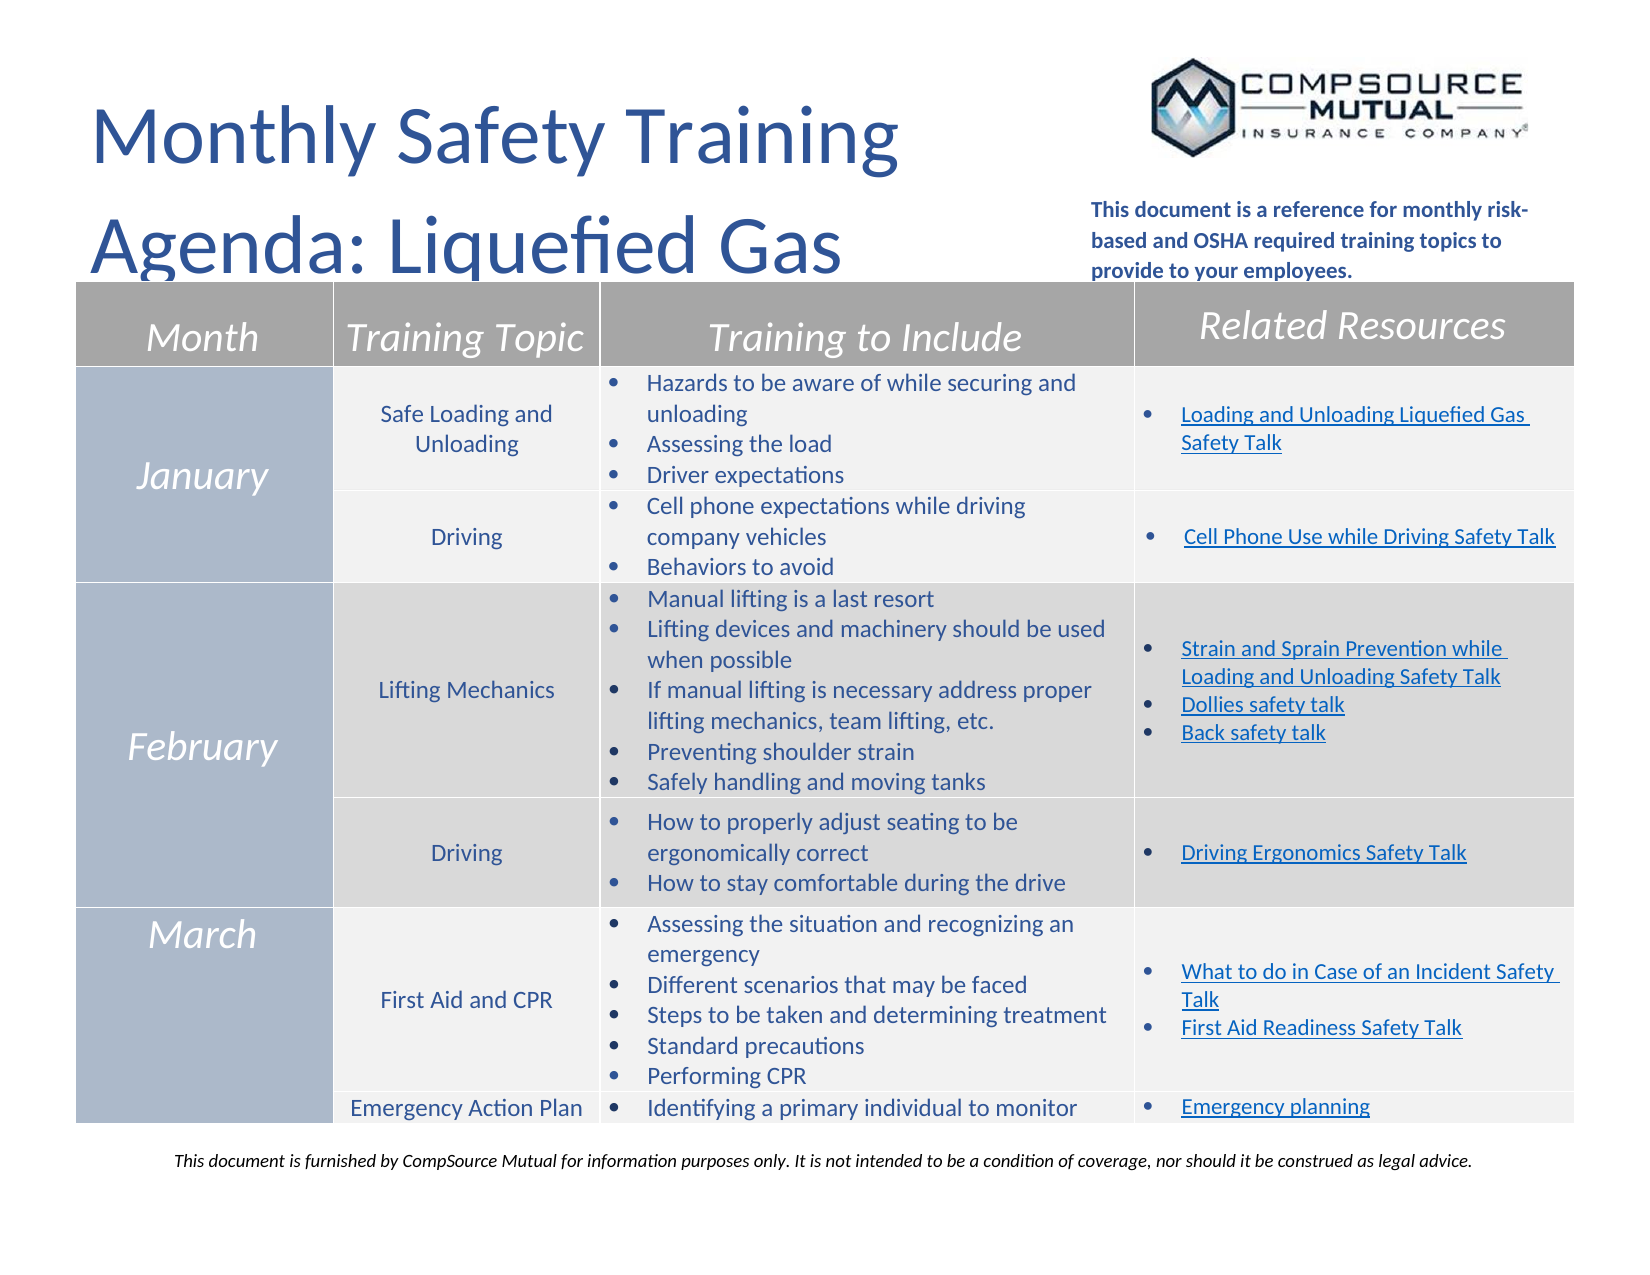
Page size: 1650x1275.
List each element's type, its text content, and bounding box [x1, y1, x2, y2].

table_cell Driving Ergonomics Safety Talk [1135, 798, 1574, 907]
table_cell Lifting Mechanics [334, 583, 599, 797]
table_cell Emergency planning [1135, 1092, 1574, 1123]
table_cell Cell phone expectations while driving company vehicles Behaviors to avoid [601, 491, 1134, 582]
table_cell Loading and Unloading Liquefied Gas Safety Talk [1135, 367, 1574, 489]
table_cell How to properly adjust seating to be ergonomically correct How to stay comfortable during the drive [601, 798, 1134, 907]
table_cell Hazards to be aware of while securing and unloading Assessing the load Driver expectations [601, 367, 1134, 489]
table_cell January [76, 367, 333, 582]
table_cell Safe Loading and Unloading [334, 367, 599, 489]
table_header Month [76, 282, 333, 366]
table_header Training Topic [334, 282, 599, 366]
table_cell Strain and Sprain Prevention while Loading and Unloading Safety Talk Dollies safety talk Back safety talk [1135, 583, 1574, 797]
table_cell February [76, 583, 333, 907]
table_cell March [76, 908, 333, 1123]
table_cell Manual lifting is a last resort Lifting devices and machinery should be used when possible If manual lifting is necessary address proper lifting mechanics, team lifting, etc. Preventing shoulder strain Safely handling and moving tanks [601, 583, 1134, 797]
table_cell Driving [334, 491, 599, 582]
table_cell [601, 1092, 1134, 1123]
table_cell Assessing the situation and recognizing an emergency Different scenarios that may be faced Steps to be taken and determining treatment Standard precautions Performing CPR [601, 908, 1134, 1091]
table_header Training to Include [601, 282, 1134, 366]
table_cell Driving [334, 798, 599, 907]
table_cell Cell Phone Use while Driving Safety Talk [1135, 491, 1574, 582]
table_header Related Resources [1135, 282, 1574, 366]
table_cell What to do in Case of an Incident Safety Talk First Aid Readiness Safety Talk [1135, 908, 1574, 1091]
table_cell First Aid and CPR [334, 908, 599, 1091]
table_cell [334, 1092, 599, 1123]
picture [1151, 57, 1529, 158]
